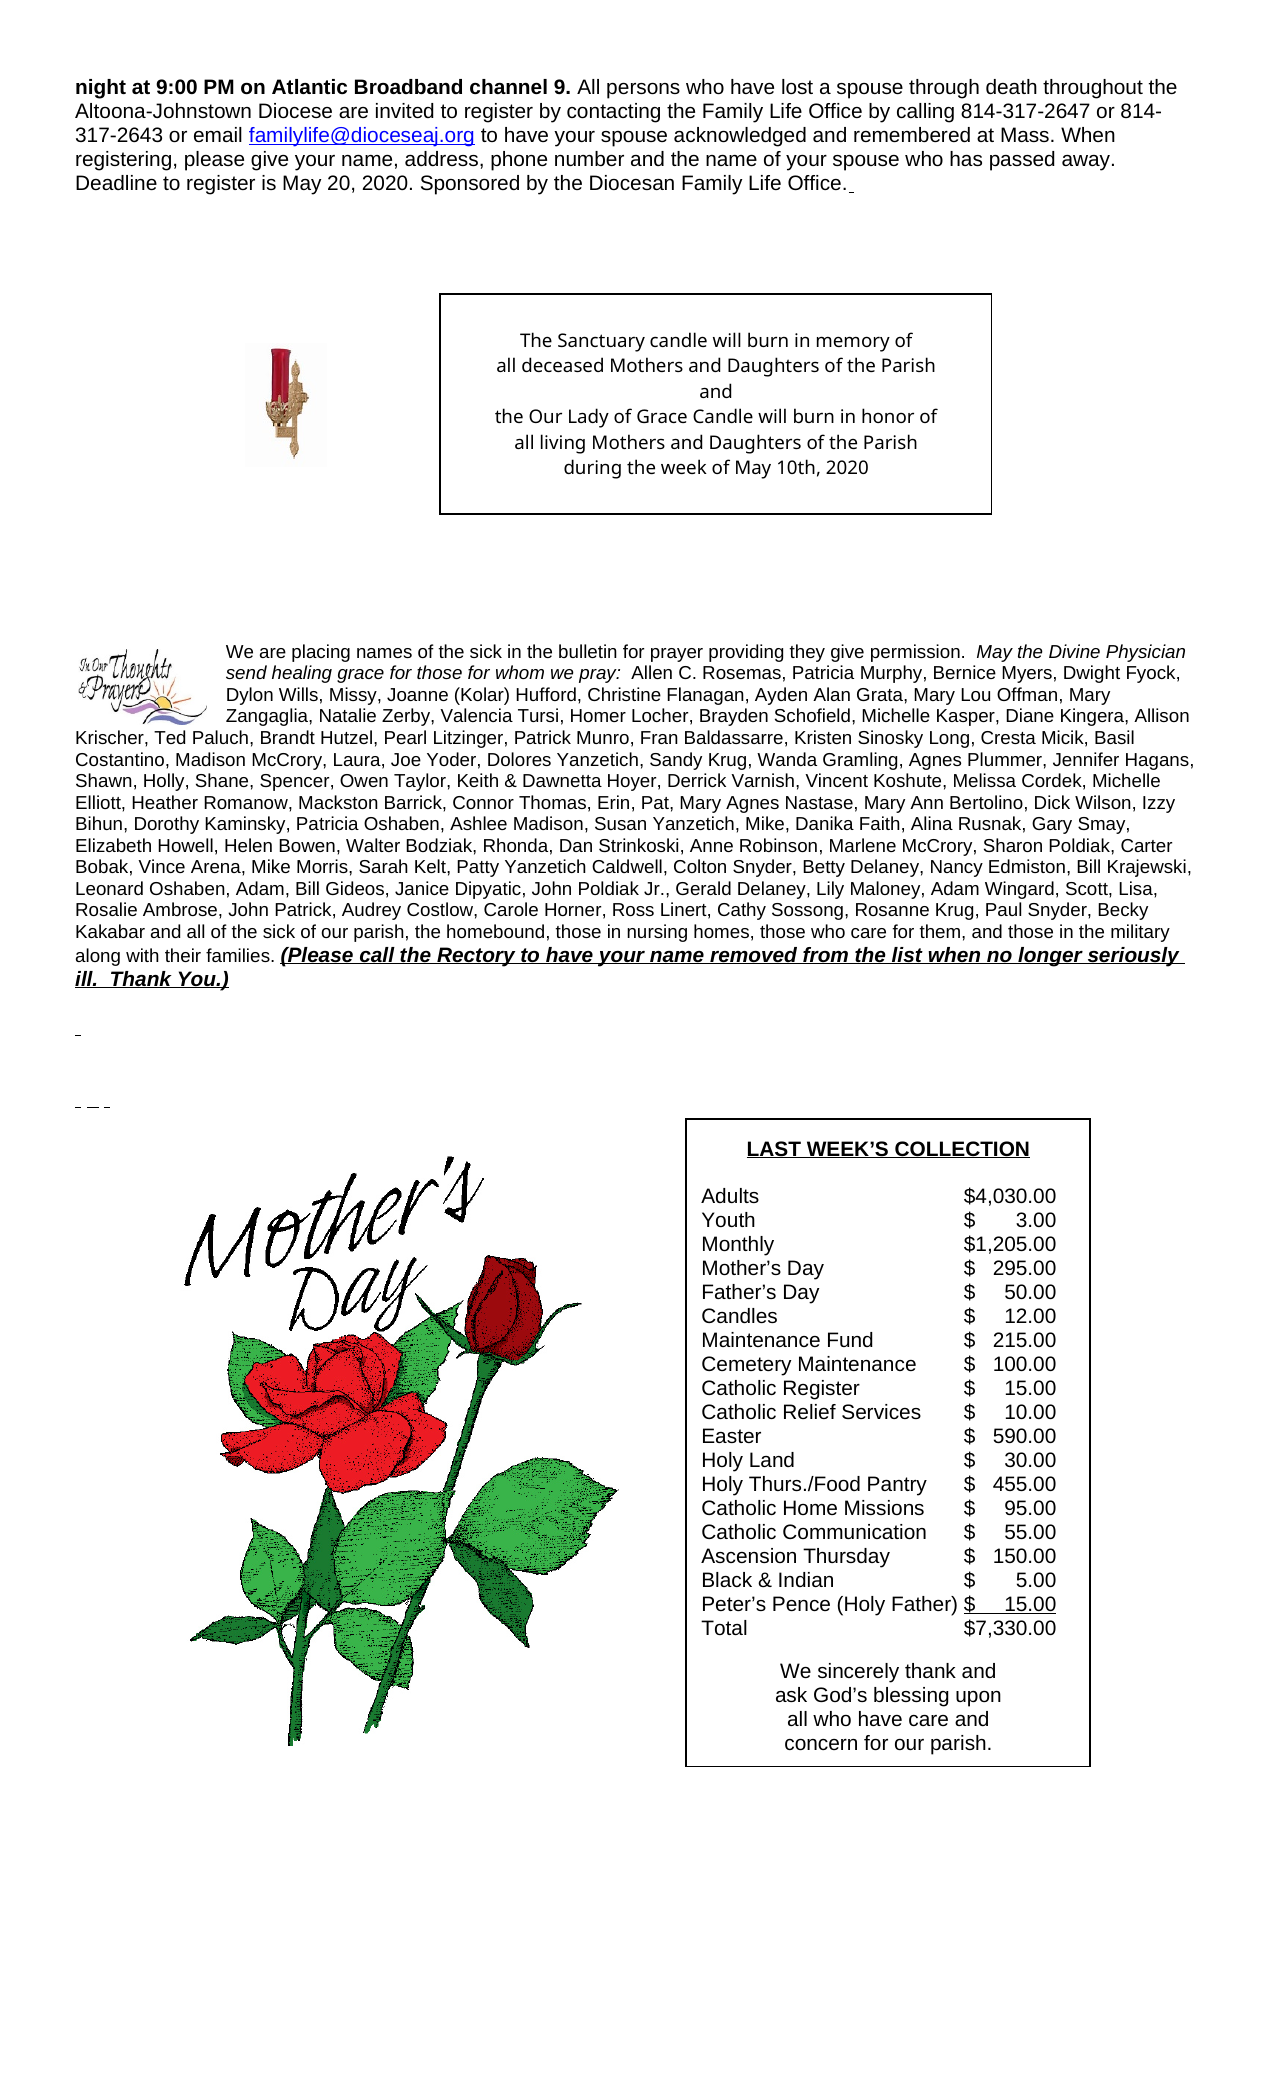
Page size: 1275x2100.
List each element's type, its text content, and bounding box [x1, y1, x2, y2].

text We are placing names of the sick in the bulletin for prayer providing they give permission. May the Divine Physician send healing grace for those for whom we pray: Allen C. Rosemas, Patricia Murphy, Bernice Myers, Dwight Fyock, Dylon Wills, Missy, Joanne (Kolar) Hufford, Christine Flanagan, Ayden Alan Grata, Mary Lou Offman, Mary Zangaglia, Natalie Zerby, Valencia Tursi, Homer Locher, Brayden Schofield, Michelle Kasper, Diane Kingera, Allison Krischer, Ted Paluch, Brandt Hutzel, Pearl Litzinger, Patrick Munro, Fran Baldassarre, Kristen Sinosky Long, Cresta Micik, Basil Costantino, Madison McCrory, Laura, Joe Yoder, Dolores Yanzetich, Sandy Krug, Wanda Gramling, Agnes Plummer, Jennifer Hagans, Shawn, Holly, Shane, Spencer, Owen Taylor, Keith & Dawnetta Hoyer, Derrick Varnish, Vincent Koshute, Melissa Cordek, Michelle Elliott, Heather Romanow, Mackston Barrick, Connor Thomas, Erin, Pat, Mary Agnes Nastase, Mary Ann Bertolino, Dick Wilson, Izzy Bihun, Dorothy Kaminsky, Patricia Oshaben, Ashlee Madison, Susan Yanzetich, Mike, Danika Faith, Alina Rusnak, Gary Smay, Elizabeth Howell, Helen Bowen, Walter Bodziak, Rhonda, Dan Strinkoski, Anne Robinson, Marlene McCrory, Sharon Poldiak, Carter Bobak, Vince Arena, Mike Morris, Sarah Kelt, Patty Yanzetich Caldwell, Colton Snyder, Betty Delaney, Nancy Edmiston, Bill Krajewski, Leonard Oshaben, Adam, Bill Gideos, Janice Dipyatic, John Poldiak Jr., Gerald Delaney, Lily Maloney, Adam Wingard, Scott, Lisa, Rosalie Ambrose, John Patrick, Audrey Costlow, Carole Horner, Ross Linert, Cathy Sossong, Rosanne Krug, Paul Snyder, Becky Kakabar and all of the sick of our parish, the homebound, those in nursing homes, those who care for them, and those in the military along with their families. (Please call the Rectory to have your name removed from the list when no longer seriously ill. Thank You.) [75, 641, 1200, 990]
picture [245, 343, 327, 467]
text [75, 75, 1200, 195]
picture [78, 649, 207, 725]
picture [174, 1149, 621, 1746]
